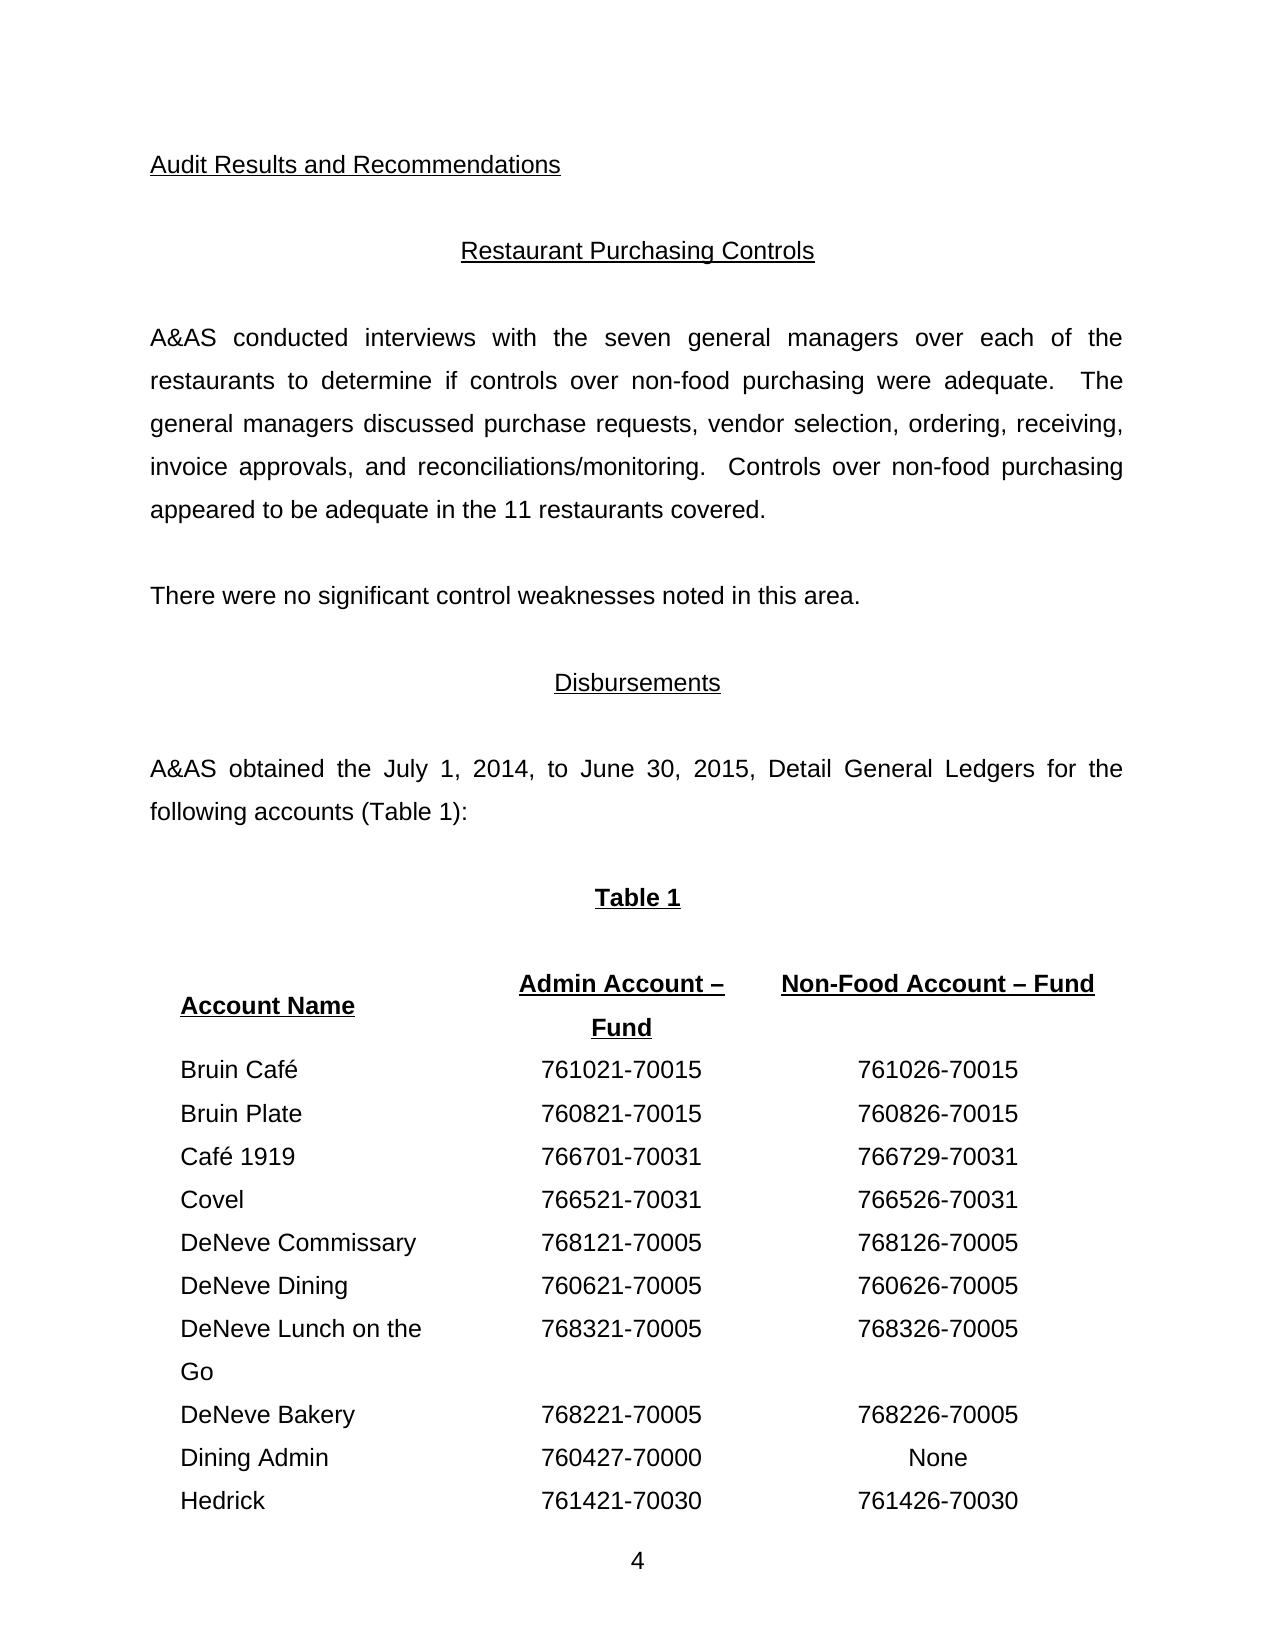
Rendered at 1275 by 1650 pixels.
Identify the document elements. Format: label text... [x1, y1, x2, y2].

table_header Admin Account – Fund [474, 969, 769, 1056]
table_header Non-Food Account – Fund [770, 969, 1106, 1056]
table_cell 761426-70030 [770, 1486, 1106, 1529]
table_cell 761026-70015 [770, 1056, 1106, 1098]
table_cell 760621-70005 [474, 1271, 769, 1314]
table_cell 761421-70030 [474, 1486, 769, 1529]
table_cell 760626-70005 [770, 1271, 1106, 1314]
text There were no significant control weaknesses noted in this area. [150, 581, 1125, 610]
table_cell 766526-70031 [770, 1185, 1106, 1228]
text A&AS obtained the July 1, 2014, to June 30, 2015, Detail General Ledgers for the following accounts (Table 1): [150, 754, 1125, 826]
table_cell 766521-70031 [474, 1185, 769, 1228]
text Table 1 [150, 883, 1125, 912]
table_cell DeNeve Commissary [169, 1228, 473, 1271]
text Restaurant Purchasing Controls [150, 236, 1125, 265]
table_cell Dining Admin [169, 1443, 473, 1486]
table_header Account Name [169, 969, 473, 1056]
table_cell 766729-70031 [770, 1142, 1106, 1184]
table_cell 760427-70000 [474, 1443, 769, 1486]
table_cell Bruin Café [169, 1056, 473, 1098]
table_cell 760821-70015 [474, 1099, 769, 1142]
table_cell 768226-70005 [770, 1400, 1106, 1443]
table_cell 761021-70015 [474, 1056, 769, 1098]
table_cell 768126-70005 [770, 1228, 1106, 1271]
text Audit Results and Recommendations [150, 150, 1125, 179]
table_cell 768321-70005 [474, 1314, 769, 1400]
table_cell DeNeve Lunch on the Go [169, 1314, 473, 1400]
table_cell Hedrick [169, 1486, 473, 1529]
table_cell Covel [169, 1185, 473, 1228]
text Disbursements [150, 667, 1125, 696]
text A&AS conducted interviews with the seven general managers over each of the restaurants to determine if controls over non-food purchasing were adequate. The general managers discussed purchase requests, vendor selection, ordering, receiving, invoice approvals, and reconciliations/monitoring. Controls over non-food purchasing appeared to be adequate in the 11 restaurants covered. [150, 322, 1125, 524]
table_cell 766701-70031 [474, 1142, 769, 1184]
table_cell 768121-70005 [474, 1228, 769, 1271]
table_cell Bruin Plate [169, 1099, 473, 1142]
table_cell DeNeve Dining [169, 1271, 473, 1314]
table_cell DeNeve Bakery [169, 1400, 473, 1443]
table_cell 768221-70005 [474, 1400, 769, 1443]
table_cell 760826-70015 [770, 1099, 1106, 1142]
table_cell 768326-70005 [770, 1314, 1106, 1400]
table_cell Café 1919 [169, 1142, 473, 1184]
table_cell None [770, 1443, 1106, 1486]
